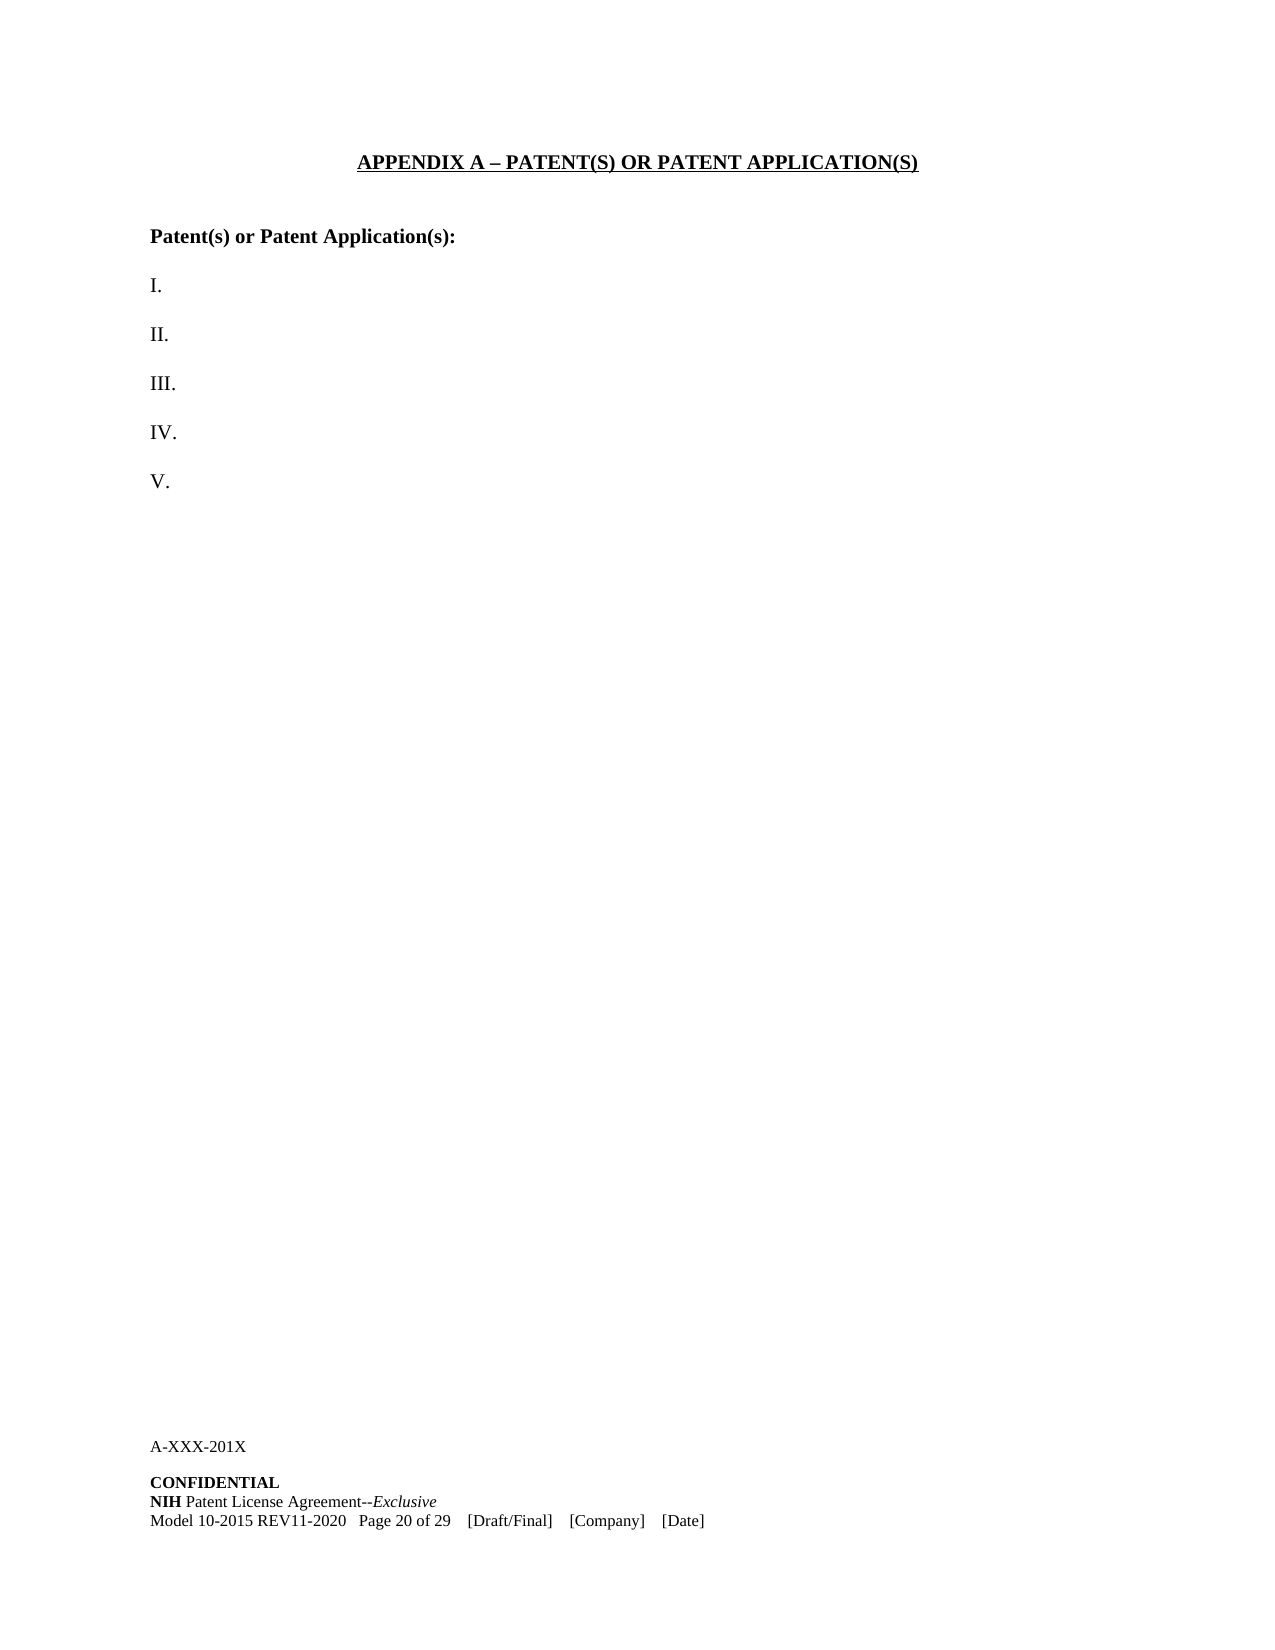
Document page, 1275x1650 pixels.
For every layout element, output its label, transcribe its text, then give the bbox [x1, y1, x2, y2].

title APPENDIX A – Patent(s) or Patent Application(s) [150, 150, 1125, 174]
text Patent(s) or Patent Application(s): [150, 224, 1125, 248]
